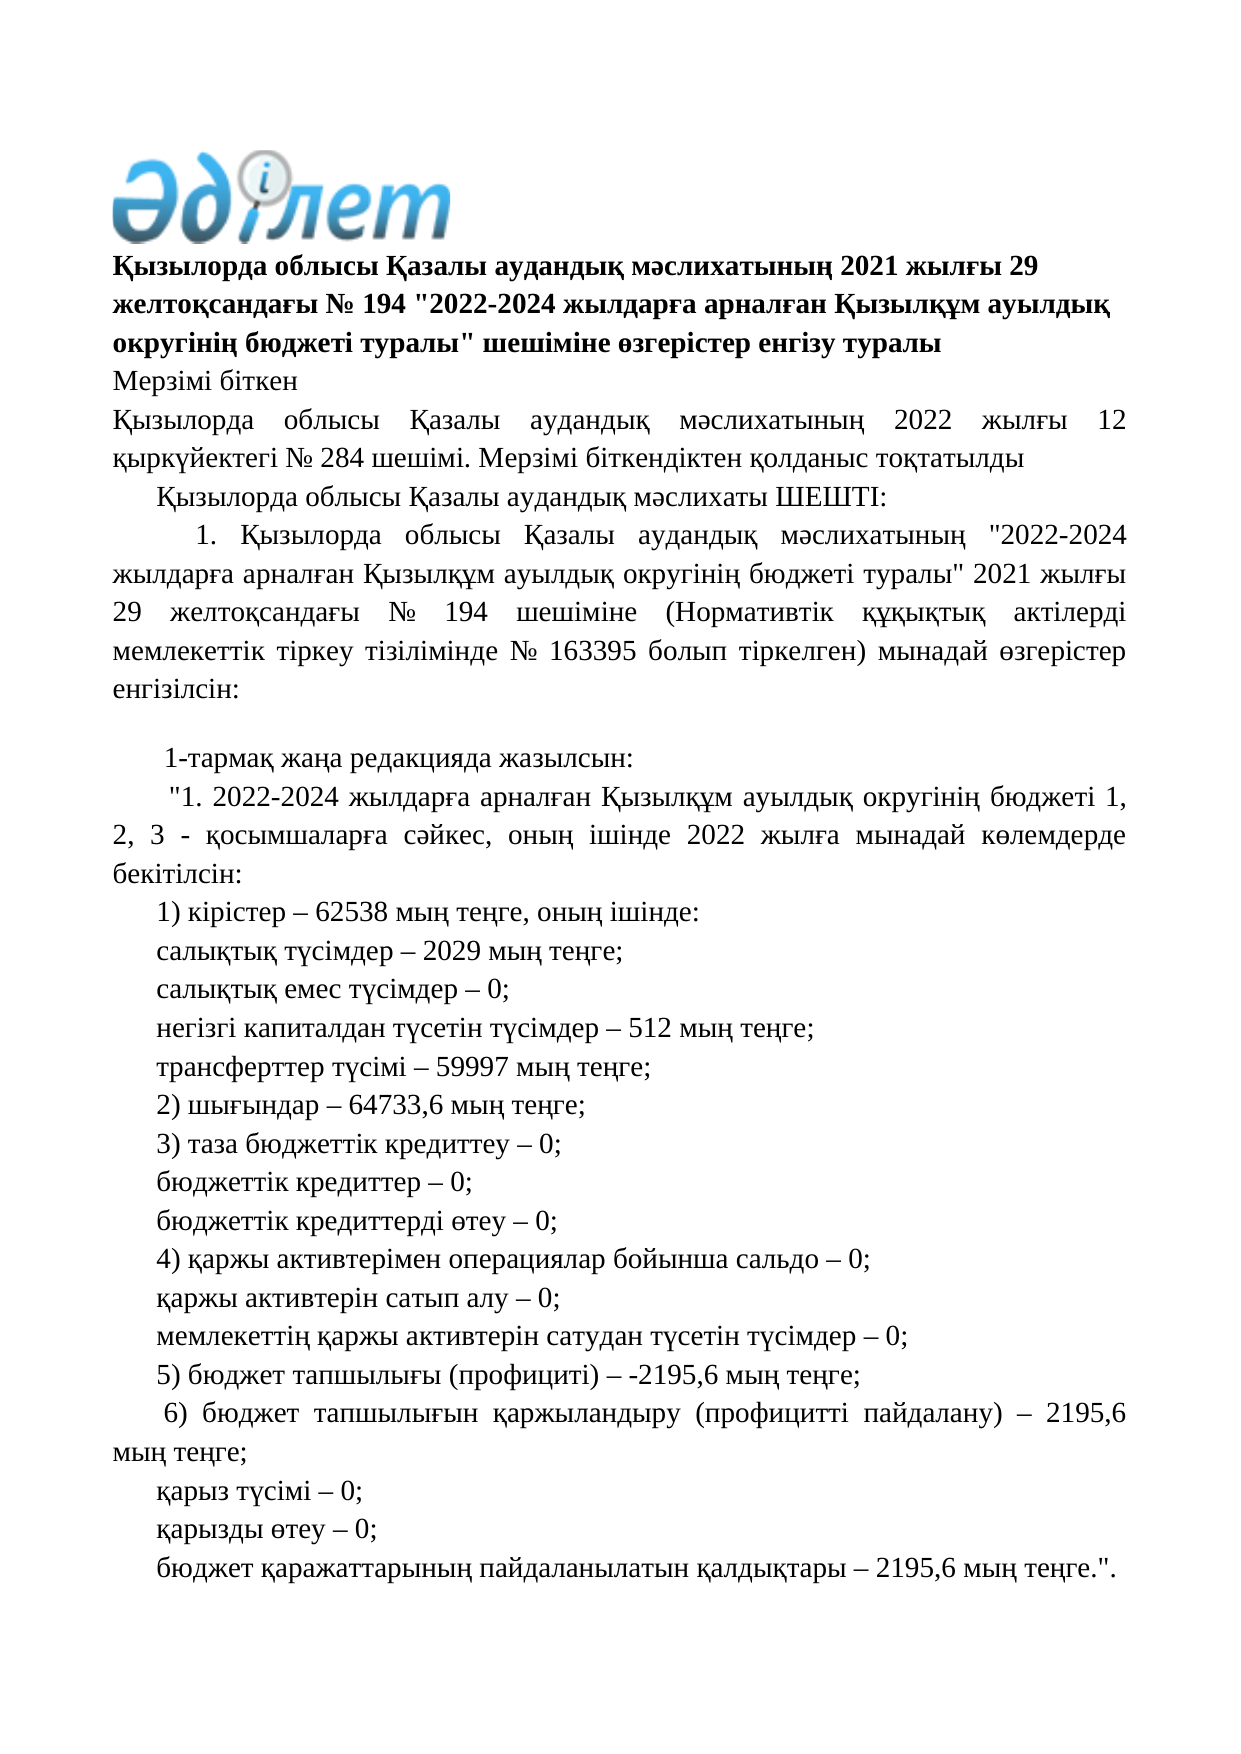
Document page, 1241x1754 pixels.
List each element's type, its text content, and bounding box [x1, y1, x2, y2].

text 1. Қызылорда облысы Қазалы аудандық мәслихатының "2022-2024 жылдарға арналған Қызылқұм ауылдық округінің бюджеті туралы" 2021 жылғы 29 желтоқсандағы № 194 шешіміне (Нормативтік құқықтық актілерді мемлекеттік тіркеу тізілімінде № 163395 болып тіркелген) мынадай өзгерістер енгізілсін: [112, 517, 1128, 705]
text бюджет қаражаттарының пайдаланылатын қалдықтары – 2195,6 мың теңге.". [112, 1550, 1128, 1583]
text салықтық түсімдер – 2029 мың теңге; [112, 933, 1128, 967]
text мемлекеттің қаржы активтерін сатудан түсетін түсімдер – 0; [112, 1318, 1128, 1352]
text қаржы активтерін сатып алу – 0; [112, 1280, 1128, 1313]
text қарыз түсімі – 0; [112, 1473, 1128, 1506]
text бюджеттік кредиттер – 0; [112, 1164, 1128, 1198]
text бюджеттік кредиттерді өтеу – 0; [112, 1203, 1128, 1236]
text 2) шығындар – 64733,6 мың теңге; [112, 1087, 1128, 1121]
text салықтық емес түсімдер – 0; [112, 972, 1128, 1005]
text 4) қаржы активтерімен операциялар бойынша сальдо – 0; [112, 1241, 1128, 1275]
text Мерзімі біткен [112, 363, 1128, 397]
text 1) кірістер – 62538 мың теңге, оның ішінде: [112, 894, 1128, 928]
text 6) бюджет тапшылығын қаржыландыру (профицитті пайдалану) – 2195,6 мың теңге; [112, 1396, 1128, 1468]
text 1-тармақ жаңа редакцияда жазылсын: [112, 740, 1128, 774]
picture [112, 150, 451, 244]
text "1. 2022-2024 жылдарға арналған Қызылқұм ауылдық округінің бюджеті 1, 2, 3 - қосымшаларға сәйкес, оның ішінде 2022 жылға мынадай көлемдерде бекітілсін: [112, 779, 1128, 889]
text негізгі капиталдан түсетін түсімдер – 512 мың теңге; [112, 1010, 1128, 1044]
text Қызылорда облысы Қазалы аудандық мәслихатының 2022 жылғы 12 қыркүйектегі № 284 шешімі. Мерзімі біткендіктен қолданыс тоқтатылды [112, 402, 1128, 474]
text 3) таза бюджеттік кредиттеу – 0; [112, 1126, 1128, 1159]
text Қызылорда облысы Қазалы аудандық мәслихатының 2021 жылғы 29 желтоқсандағы № 194 "2022-2024 жылдарға арналған Қызылқұм ауылдық округінің бюджеті туралы" шешіміне өзгерістер енгізу туралы [112, 248, 1128, 358]
text қарызды өтеу – 0; [112, 1511, 1128, 1545]
text Қызылорда облысы Қазалы аудандық мәслихаты ШЕШТІ: [112, 479, 1128, 512]
text 5) бюджет тапшылығы (профициті) – -2195,6 мың теңге; [112, 1357, 1128, 1391]
text трансферттер түсімі – 59997 мың теңге; [112, 1049, 1128, 1082]
